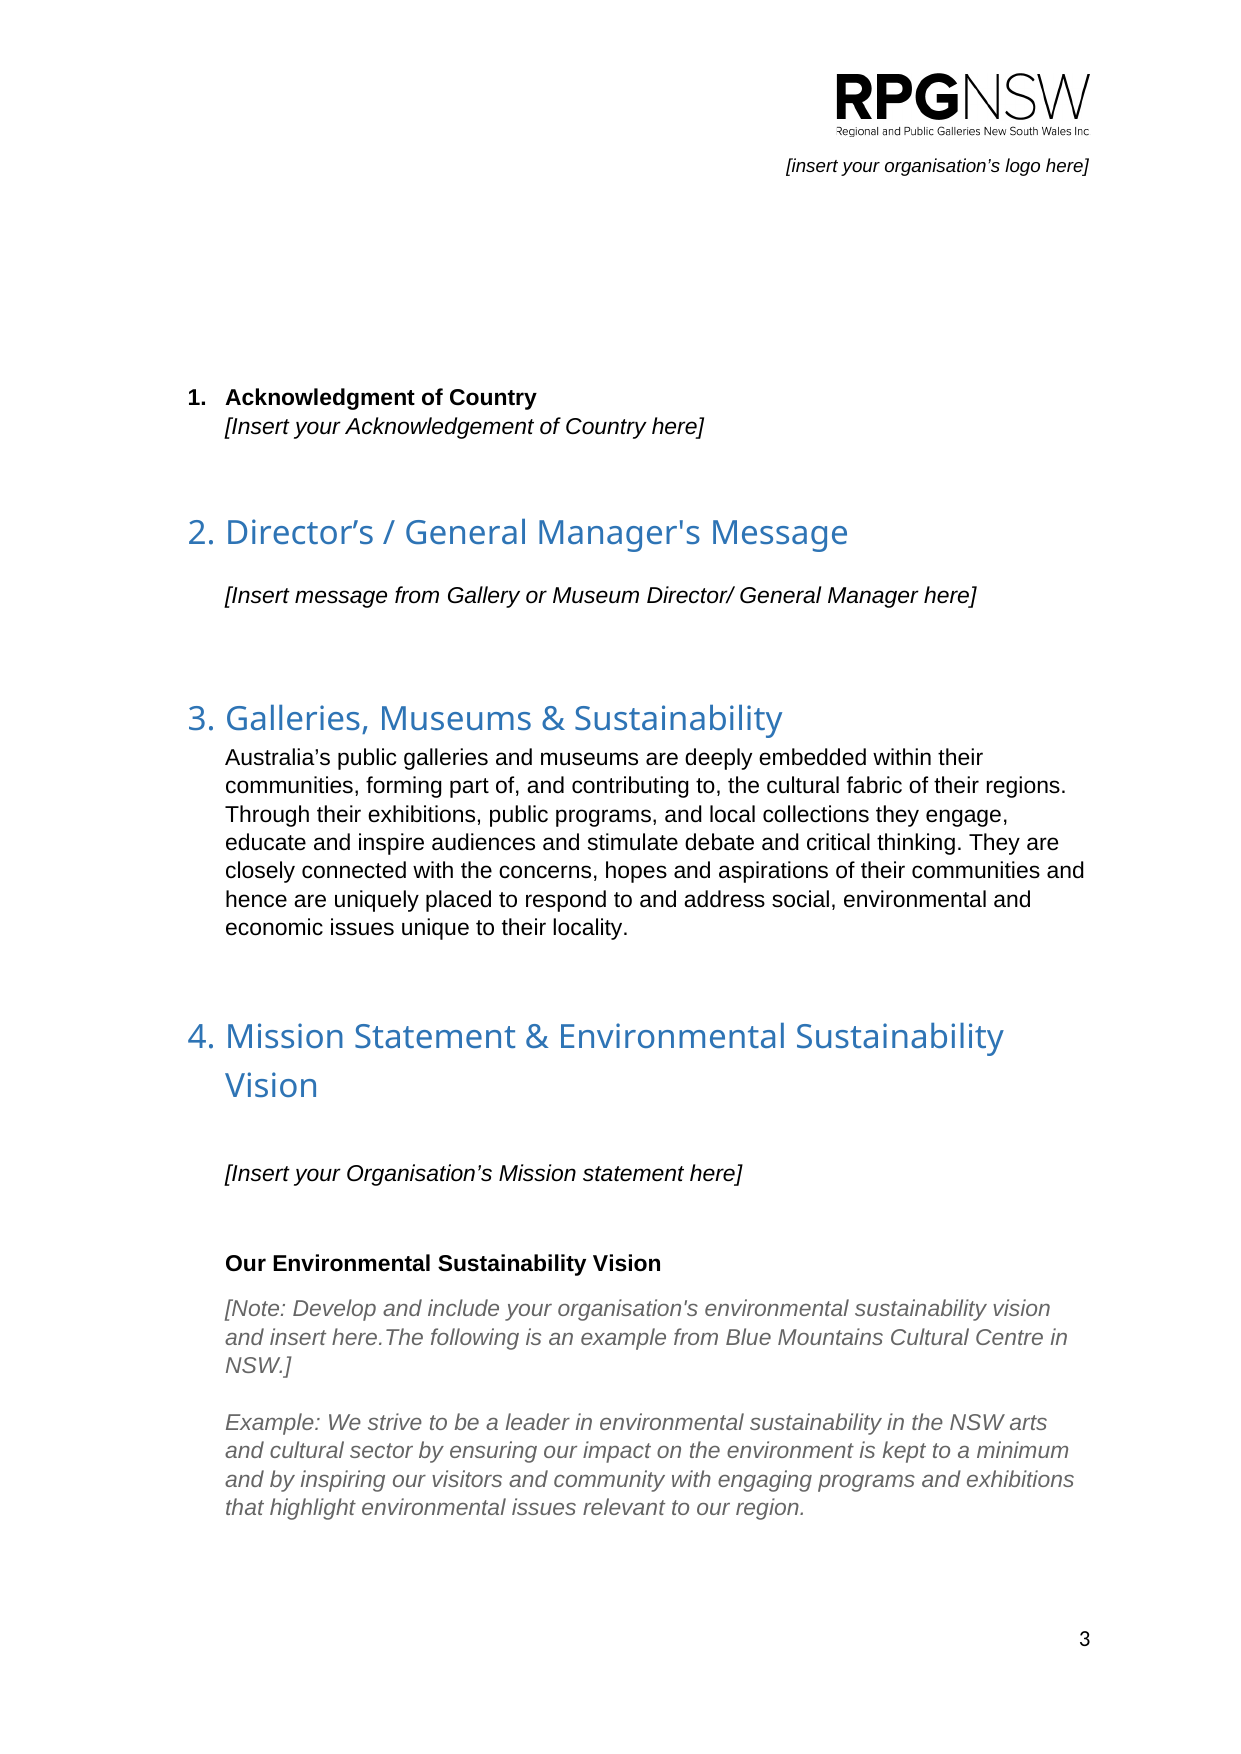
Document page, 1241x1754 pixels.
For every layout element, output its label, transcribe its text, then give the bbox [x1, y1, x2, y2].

text Our Environmental Sustainability Vision [150, 1250, 1090, 1276]
text [Insert your Acknowledgement of Country here] [150, 413, 933, 439]
subtitle Acknowledgment of Country [187, 384, 1090, 411]
text [Insert your Organisation’s Mission statement here] [150, 1160, 1090, 1186]
subtitle Director’s / General Manager's Message [187, 509, 1090, 554]
text [Insert message from Gallery or Museum Director/ General Manager here] [150, 582, 1090, 639]
text Australia’s public galleries and museums are deeply embedded within their communities, forming part of, and contributing to, the cultural fabric of their regions. Through their exhibitions, public programs, and local collections they engage, educate and inspire audiences and stimulate debate and critical thinking. They are closely connected with the concerns, hopes and aspirations of their communities and hence are uniquely placed to respond to and address social, environmental and economic issues unique to their locality. [225, 744, 1090, 941]
subtitle Galleries, Museums & Sustainability [187, 695, 1090, 740]
subtitle Mission Statement & Environmental Sustainability Vision [187, 1013, 1090, 1156]
picture [836, 73, 1091, 137]
text [Note: Develop and include your organisation's environmental sustainability vision and insert here.The following is an example from Blue Mountains Cultural Centre in NSW.] Example: We strive to be a leader in environmental sustainability in the NSW arts and cultural sector by ensuring our impact on the environment is kept to a minimum and by inspiring our visitors and community with engaging programs and exhibitions that highlight environmental issues relevant to our region. [225, 1295, 1090, 1520]
